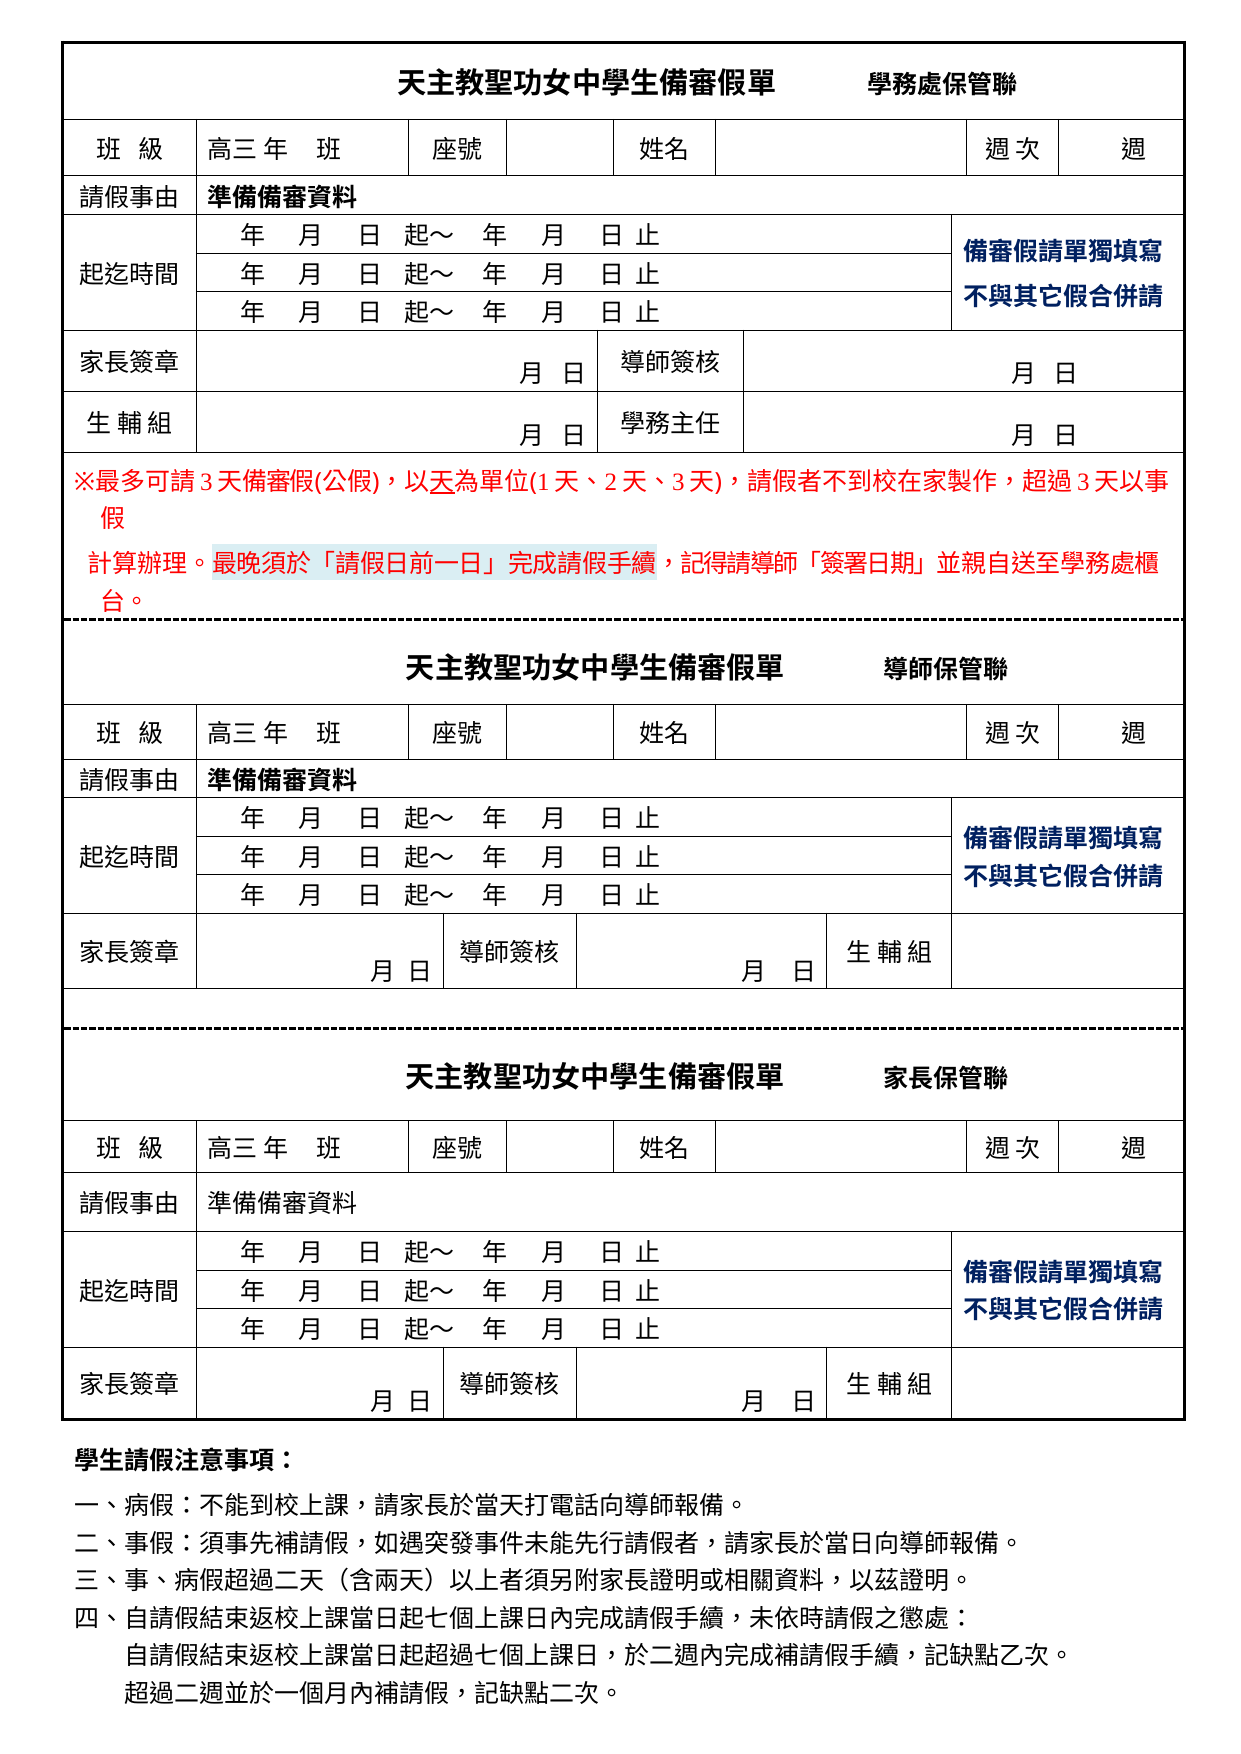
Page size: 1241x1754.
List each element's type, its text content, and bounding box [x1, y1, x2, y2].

table_cell 導師簽核 [598, 331, 743, 391]
table_cell 起迄時間 [64, 215, 196, 329]
table_cell 請假事由 [64, 760, 196, 797]
table_cell 月 日 [197, 914, 443, 988]
table_cell [716, 120, 966, 175]
table_cell 準備備審資料 [197, 1173, 1183, 1231]
table_cell 準備備審資料 [197, 760, 1183, 797]
table_cell 準備備審資料 [197, 176, 1183, 214]
table_cell 週 [1059, 705, 1183, 758]
table_cell [716, 705, 966, 758]
table_cell 班 級 [64, 705, 196, 758]
table_cell 導師簽核 [444, 1348, 576, 1418]
table_cell 姓名 [614, 705, 715, 758]
table_cell 請假事由 [64, 1173, 196, 1231]
table_cell 月 日 [197, 392, 597, 452]
table_cell 年 月 日 起～ 年 月 日 止 [197, 254, 951, 291]
table_cell 高三 年 班 [197, 1121, 408, 1172]
text 二、事假：須事先補請假，如遇突發事件未能先行請假者，請家長於當日向導師報備。 [74, 1523, 1181, 1560]
table_cell 年 月 日 起～ 年 月 日 止 [197, 837, 951, 874]
table_cell 家長簽章 [64, 914, 196, 988]
table_cell 週 次 [967, 1121, 1058, 1172]
table_cell 姓名 [614, 120, 715, 175]
table_cell 年 月 日 起～ 年 月 日 止 [197, 215, 951, 252]
table_cell 家長簽章 [64, 331, 196, 391]
table_cell 月 日 [744, 331, 1183, 391]
table_cell 年 月 日 起～ 年 月 日 止 [197, 798, 951, 836]
table_cell 家長簽章 [64, 1348, 196, 1418]
text 超過二週並於一個月內補請假，記缺點二次。 [74, 1673, 1181, 1710]
table_cell [952, 914, 1183, 988]
table_cell 年 月 日 起～ 年 月 日 止 [197, 1232, 951, 1269]
table_cell 座號 [409, 705, 506, 758]
text 一、病假：不能到校上課，請家長於當天打電話向導師報備。 [74, 1485, 1181, 1523]
text 學生請假注意事項： [74, 1440, 1181, 1478]
text 四、自請假結束返校上課當日起七個上課日內完成請假手續，未依時請假之懲處： [74, 1598, 1181, 1635]
table_cell 天主教聖功女中學生備審假單 家長保管聯 [64, 1027, 1183, 1120]
table_cell 班 級 [64, 120, 196, 175]
table_cell 年 月 日 起～ 年 月 日 止 [197, 292, 951, 329]
table_cell 備審假請單獨填寫 不與其它假合併請 [952, 215, 1183, 329]
table_cell [952, 1348, 1183, 1418]
table_cell 姓名 [614, 1121, 715, 1172]
table_cell 班 級 [64, 1121, 196, 1172]
table_cell 備審假請單獨填寫 不與其它假合併請 [952, 1232, 1183, 1347]
table_cell 月 日 [197, 1348, 443, 1418]
table_cell 起迄時間 [64, 1232, 196, 1347]
table_cell 週 次 [967, 120, 1058, 175]
table_cell [507, 705, 613, 758]
table_cell 月 日 [197, 331, 597, 391]
table_cell 年 月 日 起～ 年 月 日 止 [197, 1271, 951, 1308]
table_cell 週 次 [967, 705, 1058, 758]
table_cell 備審假請單獨填寫 不與其它假合併請 [952, 798, 1183, 913]
table_cell 生 輔 組 [827, 1348, 951, 1418]
table_cell 年 月 日 起～ 年 月 日 止 [197, 1309, 951, 1347]
table_cell 學務主任 [598, 392, 743, 452]
table_cell 月 日 [577, 1348, 826, 1418]
table_cell 月 日 [744, 392, 1183, 452]
table_cell 請假事由 [64, 176, 196, 214]
table_cell [716, 1121, 966, 1172]
table_cell 座號 [409, 120, 506, 175]
table_cell ※最多可請3天備審假(公假)，以天為單位(1天、2天、3天)，請假者不到校在家製作，超過3天以事假 計算辦理。最晚須於「請假日前一日」完成請假手續，記得請導師「簽署日期」並親自送至學務處櫃台。 [64, 453, 1183, 618]
table_cell 生 輔 組 [827, 914, 951, 988]
table_cell 起迄時間 [64, 798, 196, 913]
table_cell 座號 [409, 1121, 506, 1172]
table_cell [507, 120, 613, 175]
table_cell 生 輔 組 [64, 392, 196, 452]
table_cell 週 [1059, 120, 1183, 175]
text 三、事、病假超過二天（含兩天）以上者須另附家長證明或相關資料，以茲證明。 [74, 1560, 1181, 1598]
table_cell 天主教聖功女中學生備審假單 導師保管聯 [64, 618, 1183, 704]
table_cell 高三 年 班 [197, 120, 408, 175]
table_cell 月 日 [577, 914, 826, 988]
table_cell 導師簽核 [444, 914, 576, 988]
table_cell [507, 1121, 613, 1172]
text 自請假結束返校上課當日起超過七個上課日，於二週內完成補請假手續，記缺點乙次。 [74, 1635, 1181, 1673]
table_cell 年 月 日 起～ 年 月 日 止 [197, 875, 951, 913]
table_cell [64, 989, 1183, 1027]
table_header 天主教聖功女中學生備審假單 學務處保管聯 [64, 44, 1183, 119]
table_cell 週 [1059, 1121, 1183, 1172]
table_cell 高三 年 班 [197, 705, 408, 758]
